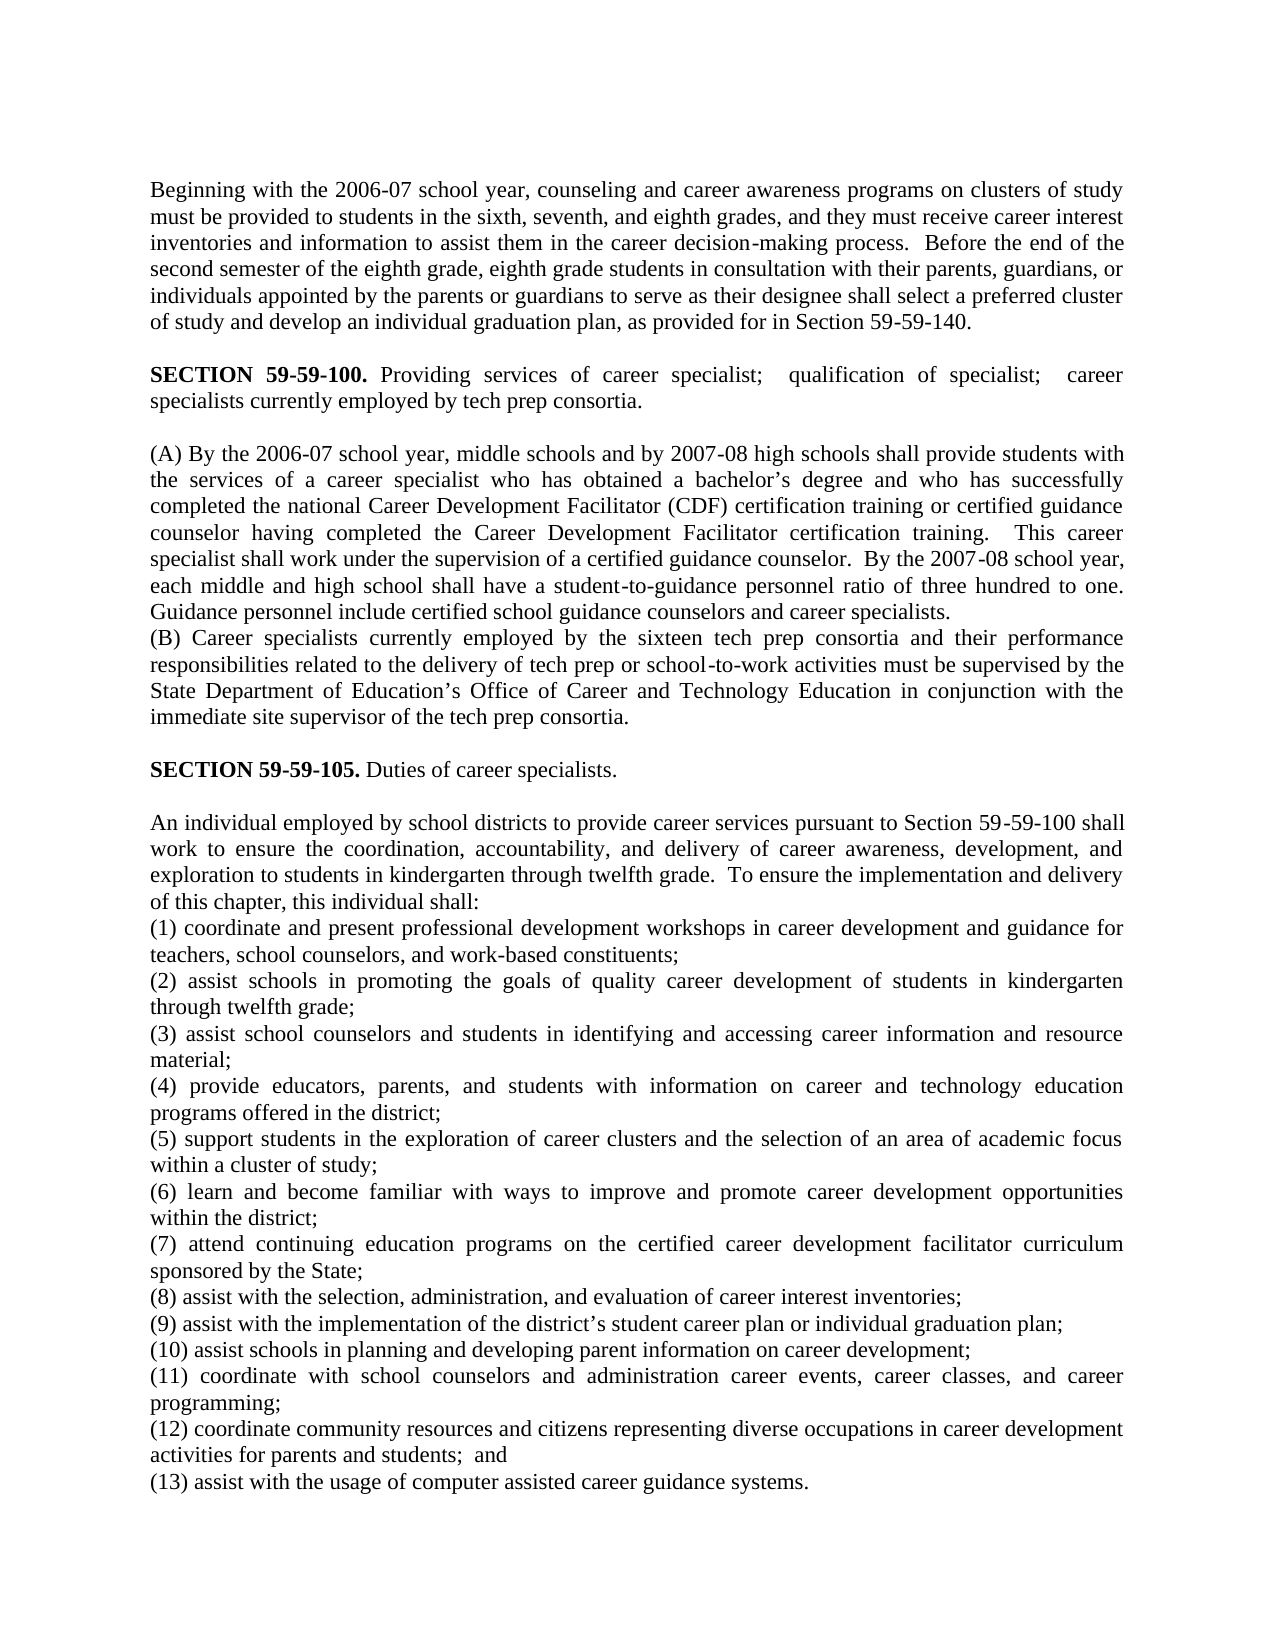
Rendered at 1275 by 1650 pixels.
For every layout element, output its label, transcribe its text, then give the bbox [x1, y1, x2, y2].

text (3) assist school counselors and students in identifying and accessing career information and resource material; [150, 1020, 1125, 1072]
text (4) provide educators, parents, and students with information on career and technology education programs offered in the district; [150, 1072, 1125, 1125]
text (7) attend continuing education programs on the certified career development facilitator curriculum sponsored by the State; [150, 1231, 1125, 1283]
text (12) coordinate community resources and citizens representing diverse occupations in career development activities for parents and students; and [150, 1415, 1125, 1468]
text (B) Career specialists currently employed by the sixteen tech prep consortia and their performance responsibilities related to the delivery of tech prep or school-to-work activities must be supervised by the State Department of Education’s Office of Career and Technology Education in conjunction with the immediate site supervisor of the tech prep consortia. [150, 624, 1125, 730]
text (10) assist schools in planning and developing parent information on career development; [150, 1336, 1125, 1362]
text (13) assist with the usage of computer assisted career guidance systems. [150, 1468, 1125, 1494]
text An individual employed by school districts to provide career services pursuant to Section 59-59-100 shall work to ensure the coordination, accountability, and delivery of career awareness, development, and exploration to students in kindergarten through twelfth grade. To ensure the implementation and delivery of this chapter, this individual shall: [150, 809, 1125, 914]
text (8) assist with the selection, administration, and evaluation of career interest inventories; [150, 1283, 1125, 1309]
text (5) support students in the exploration of career clusters and the selection of an area of academic focus within a cluster of study; [150, 1125, 1125, 1178]
text (11) coordinate with school counselors and administration career events, career classes, and career programming; [150, 1362, 1125, 1415]
text (1) coordinate and present professional development workshops in career development and guidance for teachers, school counselors, and work-based constituents; [150, 914, 1125, 967]
text (6) learn and become familiar with ways to improve and promote career development opportunities within the district; [150, 1178, 1125, 1231]
text (9) assist with the implementation of the district’s student career plan or individual graduation plan; [150, 1309, 1125, 1336]
text (A) By the 2006-07 school year, middle schools and by 2007-08 high schools shall provide students with the services of a career specialist who has obtained a bachelor’s degree and who has successfully completed the national Career Development Facilitator (CDF) certification training or certified guidance counselor having completed the Career Development Facilitator certification training. This career specialist shall work under the supervision of a certified guidance counselor. By the 2007-08 school year, each middle and high school shall have a student-to-guidance personnel ratio of three hundred to one. Guidance personnel include certified school guidance counselors and career specialists. [150, 440, 1125, 624]
text SECTION 59-59-105. Duties of career specialists. [150, 756, 1125, 782]
text SECTION 59-59-100. Providing services of career specialist; qualification of specialist; career specialists currently employed by tech prep consortia. [150, 361, 1125, 413]
text Beginning with the 2006-07 school year, counseling and career awareness programs on clusters of study must be provided to students in the sixth, seventh, and eighth grades, and they must receive career interest inventories and information to assist them in the career decision-making process. Before the end of the second semester of the eighth grade, eighth grade students in consultation with their parents, guardians, or individuals appointed by the parents or guardians to serve as their designee shall select a preferred cluster of study and develop an individual graduation plan, as provided for in Section 59-59-140. [150, 176, 1125, 334]
text (2) assist schools in promoting the goals of quality career development of students in kindergarten through twelfth grade; [150, 967, 1125, 1020]
